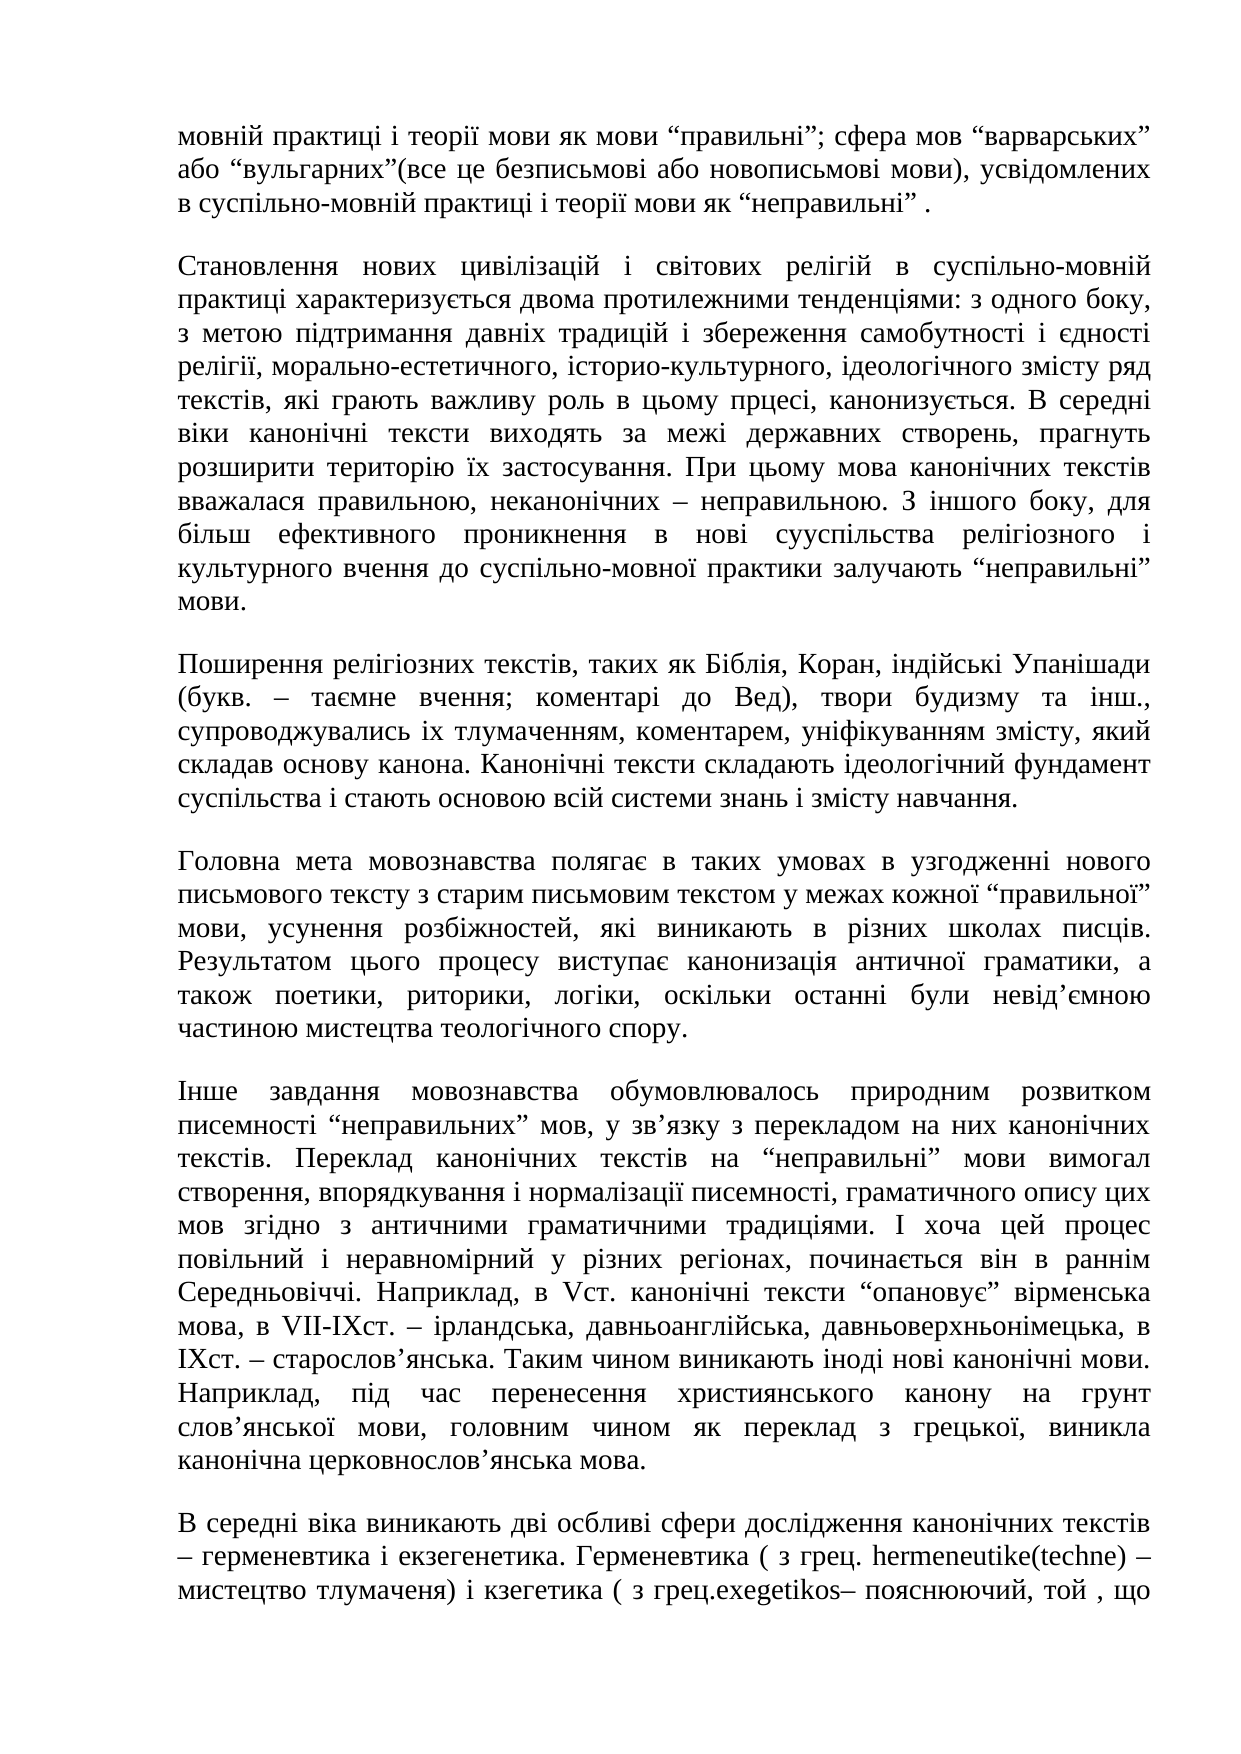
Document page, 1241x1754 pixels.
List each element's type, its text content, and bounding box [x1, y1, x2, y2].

text Інше завдання мовознавства обумовлювалось природним розвитком писемності “неправильних” мов, у зв’язку з перекладом на них канонічних текстів. Переклад канонічних текстів на “неправильні” мови вимогал створення, впорядкування і нормалізації писемності, граматичного опису цих мов згідно з античними граматичними традиціями. І хоча цей процес повільний і неравномірний у різних регіонах, починається він в раннім Середньовіччі. Наприклад, в Vст. канонічні тексти “опановує” вірменська мова, в VII-IXст. – ірландська, давньоанглійська, давньоверхньонімецька, в IXст. – старослов’янська. Таким чином виникають іноді нові канонічні мови. Наприклад, під час перенесення християнського канону на грунт слов’янської мови, головним чином як переклад з грецької, виникла канонічна церковнослов’янська мова. [177, 1073, 1152, 1476]
text Становлення нових цивілізацій і світових релігій в суспільно-мовній практиці характеризується двома протилежними тенденціями: з одного боку, з метою підтримання давніх традицій і збереження самобутності і єдності релігії, морально-естетичного, історио-культурного, ідеологічного змісту ряд текстів, які грають важливу роль в цьому прцесі, канонизується. В середні віки канонічні тексти виходять за межі державних створень, прагнуть розширити територію їх застосування. При цьому мова канонічних текстів вважалася правильною, неканонічних – неправильною. З іншого боку, для більш ефективного проникнення в нові сууспільства релігіозного і культурного вчення до суспільно-мовної практики залучають “неправильні” мови. [177, 248, 1152, 617]
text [177, 118, 1152, 219]
text Головна мета мовознавства полягає в таких умовах в узгодженні нового письмового тексту з старим письмовим текстом у межах кожної “правильної” мови, усунення розбіжностей, які виникають в різних школах писців. Результатом цього процесу виступає канонизація античної граматики, а також поетики, риторики, логіки, оскільки останні були невід’ємною частиною мистецтва теологічного спору. [177, 843, 1152, 1044]
text Поширення релігіозних текстів, таких як Біблія, Коран, індійські Упанішади (букв. – таємне вчення; коментарі до Вед), твори будизму та інш., супроводжувались іх тлумаченням, коментарем, уніфікуванням змісту, який складав основу канона. Канонічні тексти складають ідеологічний фундамент суспільства і стають основою всій системи знань і змісту навчання. [177, 646, 1152, 814]
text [177, 1505, 1152, 1606]
